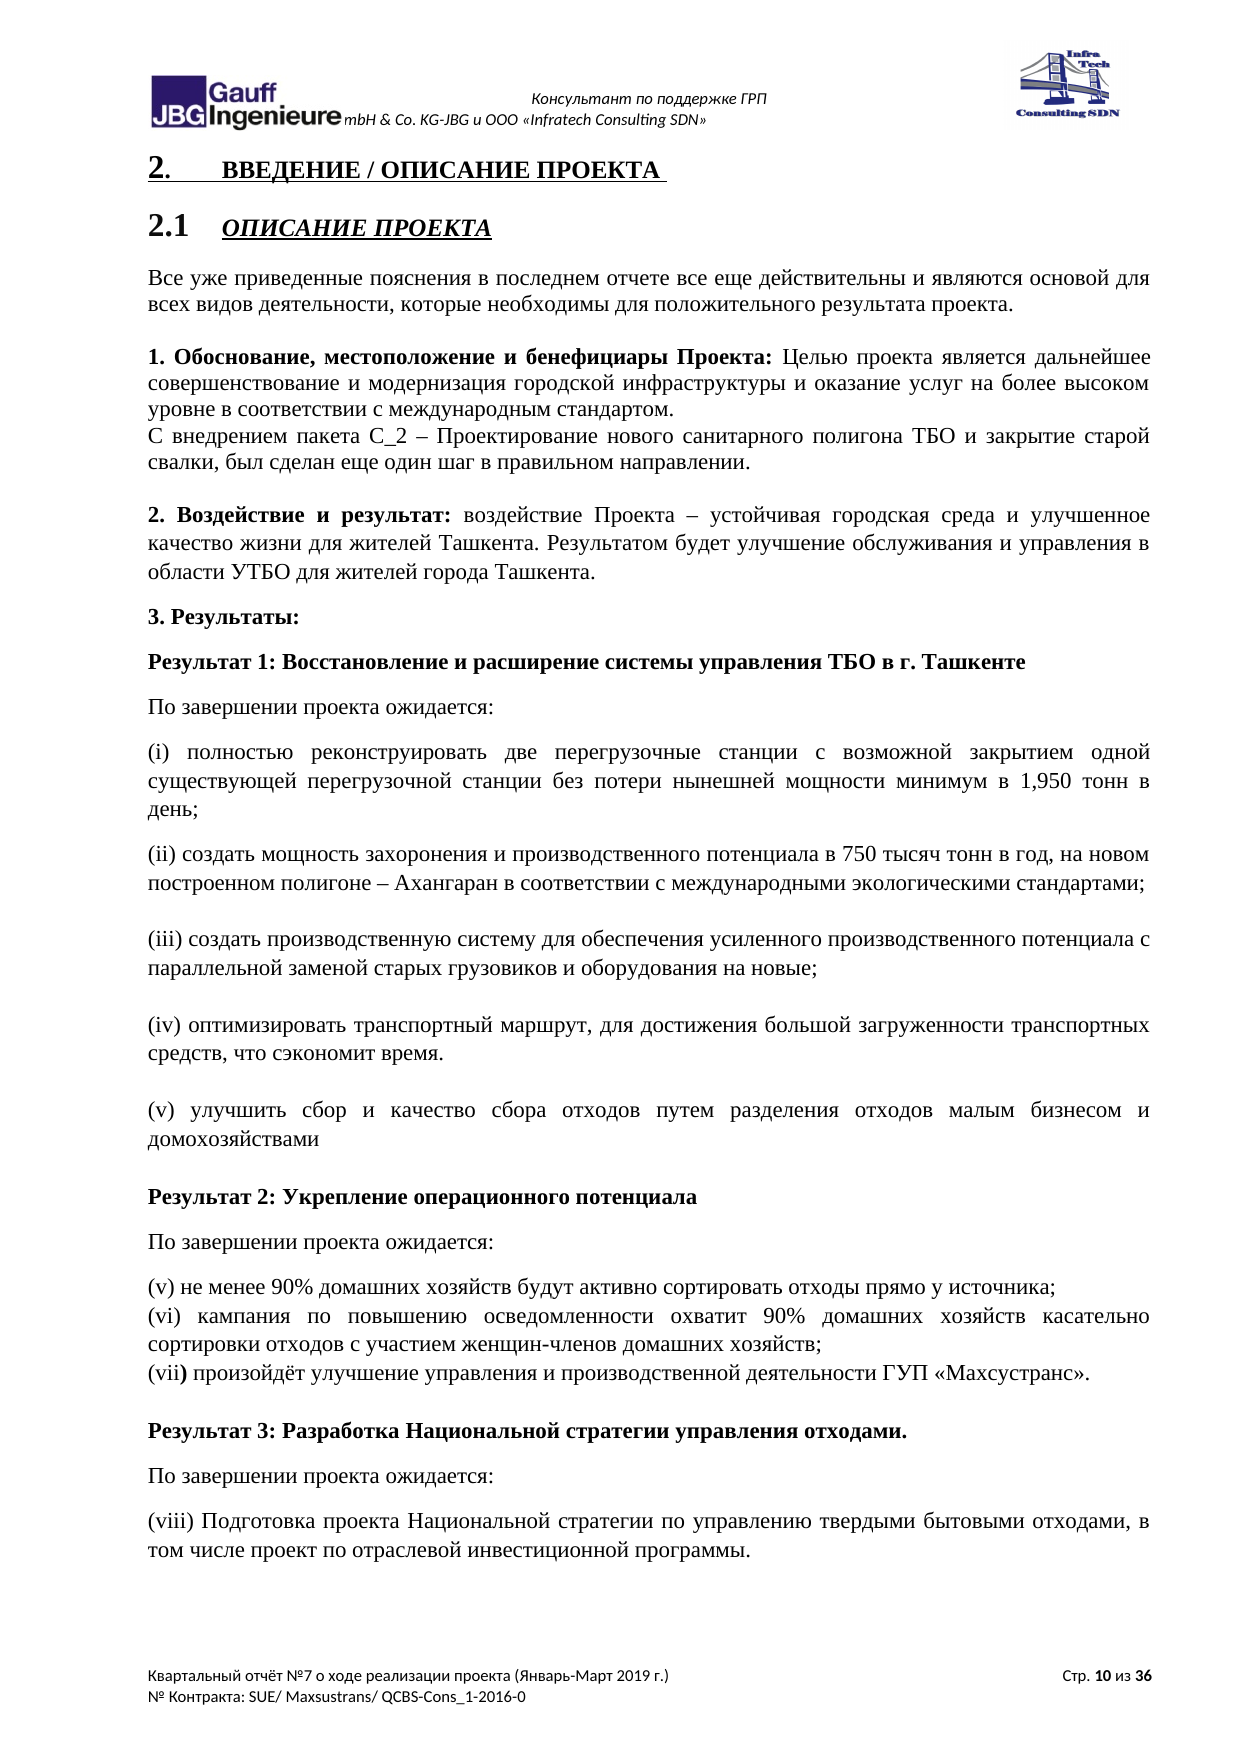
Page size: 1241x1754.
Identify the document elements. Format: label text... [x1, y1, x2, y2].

text (ii) создать мощность захоронения и производственного потенциала в 750 тысяч тонн в год, на новом построенном полигоне – Ахангаран в соответствии с международными экологическими стандартами; [148, 840, 1152, 895]
text (v) улучшить сбор и качество сбора отходов путем разделения отходов малым бизнесом и домохозяйствами [148, 1096, 1152, 1151]
text Результат 1: Восстановление и расширение системы управления ТБО в г. Ташкенте [148, 648, 1152, 674]
picture [148, 75, 346, 131]
text С внедрением пакета С_2 – Проектирование нового санитарного полигона ТБО и закрытие старой свалки, был сделан еще один шаг в правильном направлении. [148, 422, 1152, 474]
text 2. Воздействие и результат: воздействие Проекта – устойчивая городская среда и улучшенное качество жизни для жителей Ташкента. Результатом будет улучшение обслуживания и управления в области УТБО для жителей города Ташкента. [148, 501, 1152, 584]
text Результат 2: Укрепление операционного потенциала [148, 1183, 1152, 1209]
text (iv) оптимизировать транспортный маршрут, для достижения большой загруженности транспортных средств, что сэкономит время. [148, 1011, 1152, 1066]
text (i) полностью реконструировать две перегрузочные станции с возможной закрытием одной существующей перегрузочной станции без потери нынешней мощности минимум в 1,950 тонн в день; [148, 738, 1152, 821]
text Результат 3: Разработка Национальной стратегии управления отходами. [148, 1417, 1152, 1444]
text (v) не менее 90% домашних хозяйств будут активно сортировать отходы прямо у источника; [148, 1273, 1152, 1300]
picture [1003, 40, 1129, 130]
text Все уже приведенные пояснения в последнем отчете все еще действительны и являются основой для всех видов деятельности, которые необходимы для положительного результата проекта. [148, 264, 1152, 316]
text По завершении проекта ожидается: [148, 1462, 1152, 1489]
text По завершении проекта ожидается: [148, 1228, 1152, 1255]
text По завершении проекта ожидается: [148, 693, 1152, 719]
text (viii) Подготовка проекта Национальной стратегии по управлению твердыми бытовыми отходами, в том числе проект по отраслевой инвестиционной программы. [148, 1508, 1152, 1562]
subtitle Описание Проекта [148, 206, 1152, 244]
subtitle 2. ВВЕДЕНИЕ / ОПИСАНИЕ ПРОЕКТА [148, 148, 1152, 186]
text 3. Результаты: [148, 603, 1152, 629]
text 1. Обоснование, местоположение и бенефициары Проекта: Целью проекта является дальнейшее совершенствование и модернизация городской инфраструктуры и оказание услуг на более высоком уровне в соответствии с международным стандартом. [148, 343, 1152, 422]
text (vi) кампания по повышению осведомленности охватит 90% домашних хозяйств касательно сортировки отходов с участием женщин-членов домашних хозяйств; [148, 1302, 1152, 1357]
text (vii) произойдёт улучшение управления и производственной деятельности ГУП «Махсустранс». [148, 1359, 1152, 1385]
text (iii) создать производственную систему для обеспечения усиленного производственного потенциала с параллельной заменой старых грузовиков и оборудования на новые; [148, 926, 1152, 980]
